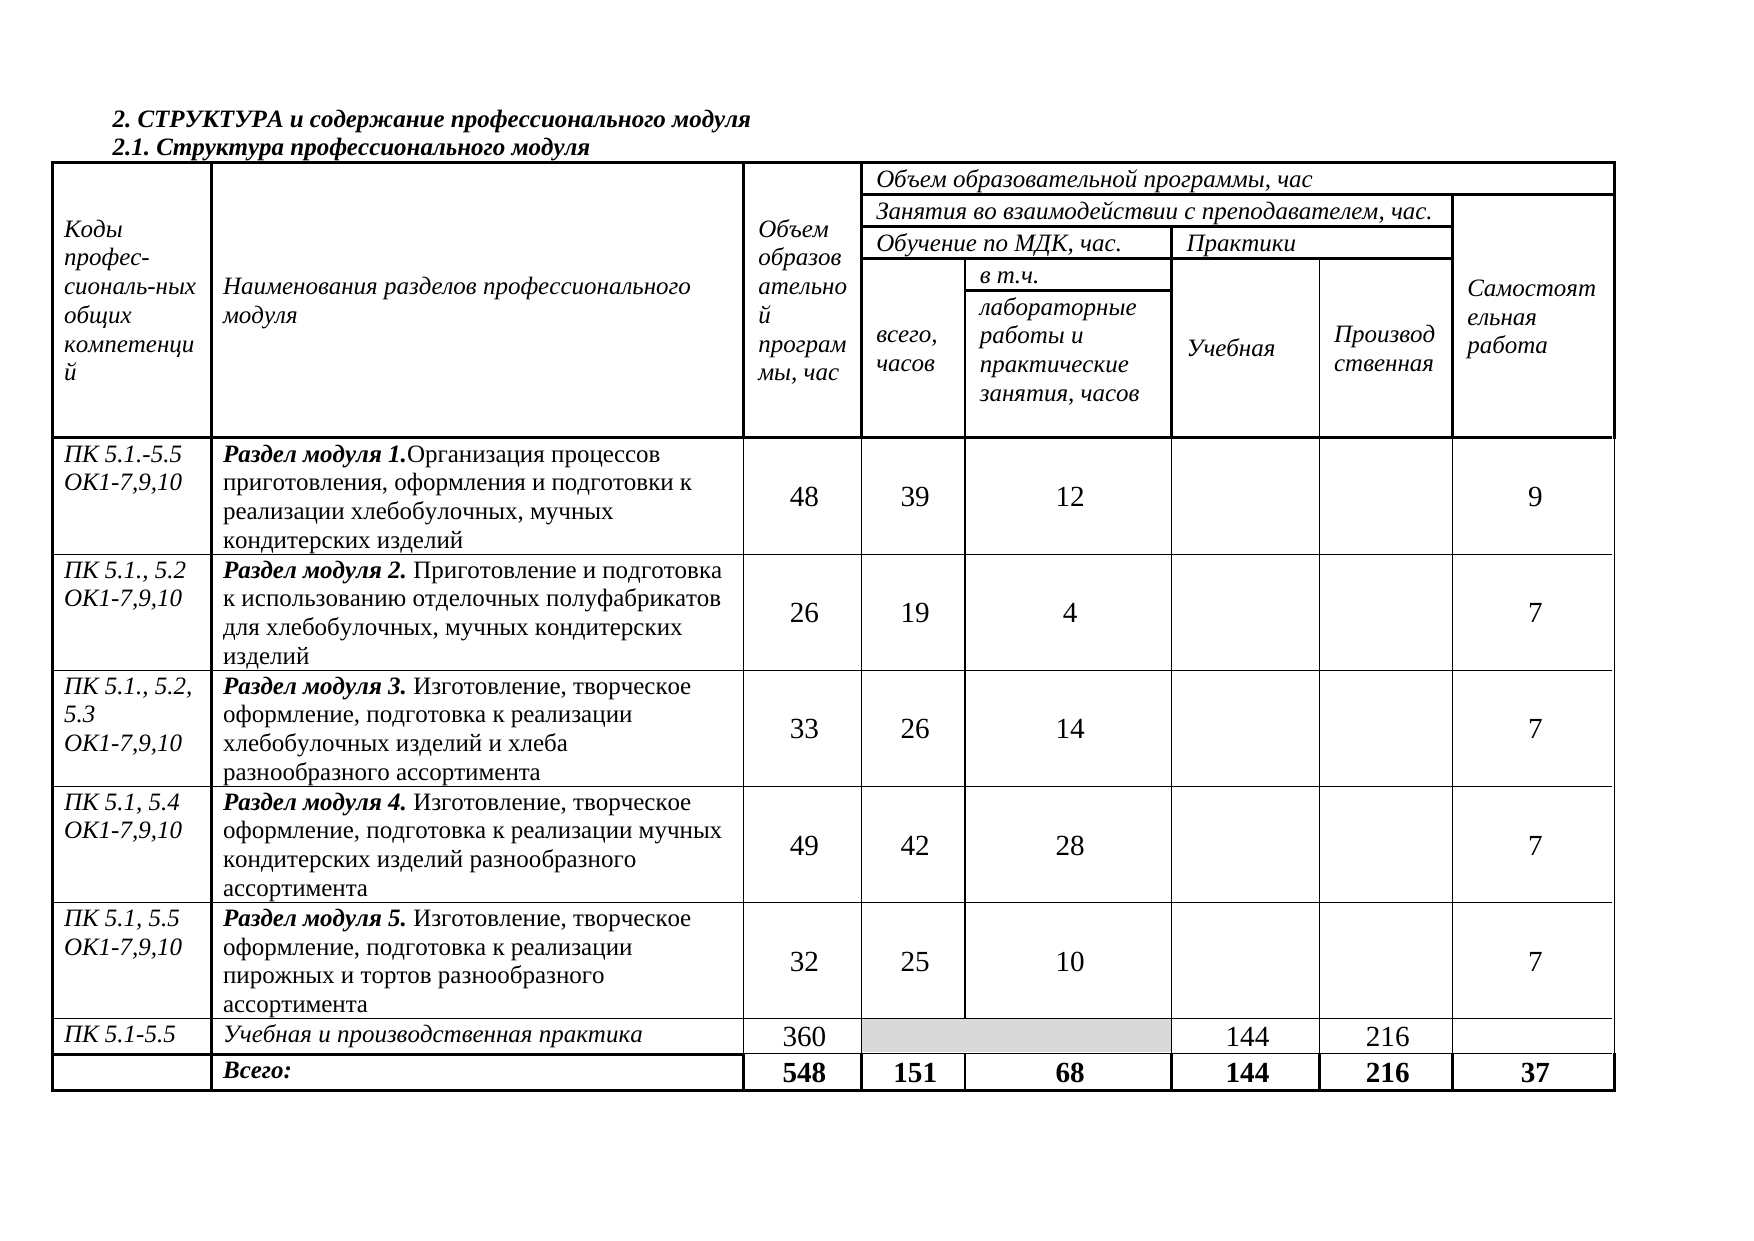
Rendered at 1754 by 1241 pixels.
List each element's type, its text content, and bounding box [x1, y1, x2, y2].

table_cell [1453, 1018, 1614, 1052]
table_cell 144 [1172, 1019, 1319, 1052]
table_cell 7 [1453, 902, 1614, 1018]
table_cell 7 [1453, 554, 1614, 670]
text 2.1. Структура профессионального модуля [112, 132, 1679, 161]
table_cell 19 [862, 555, 964, 670]
table_cell Производственная [1320, 260, 1451, 436]
table_cell 42 [862, 787, 964, 902]
table_cell Раздел модуля 4. Изготовление, творческое оформление, подготовка к реализации мучных кондитерских изделий разнообразного ассортимента [213, 787, 743, 902]
table_cell ПК 5.1-5.5 [54, 1019, 210, 1052]
table_cell 360 [744, 1019, 861, 1052]
table_cell [1172, 671, 1319, 786]
table_cell ПК 5.1.-5.5 ОК1-7,9,10 [54, 439, 210, 554]
table_cell 7 [1453, 786, 1614, 902]
table_cell 151 [863, 1054, 964, 1089]
table_cell 49 [744, 787, 861, 902]
table_cell [1320, 439, 1452, 554]
table_cell Раздел модуля 2. Приготовление и подготовка к использованию отделочных полуфабрикатов для хлебобулочных, мучных кондитерских изделий [213, 555, 743, 670]
table_cell лабораторные работы и практические занятия, часов [966, 292, 1170, 436]
table_cell Обучение по МДК, час. [863, 228, 1170, 257]
table_cell 26 [862, 671, 964, 786]
table_cell 33 [744, 671, 861, 786]
table_header Коды профес-сиональ-ных общих компетенций [54, 164, 210, 436]
table_cell 68 [966, 1054, 1170, 1089]
table_cell всего, часов [863, 260, 964, 436]
table_cell 39 [862, 439, 964, 554]
table_cell [1172, 555, 1319, 670]
table_cell [1172, 903, 1319, 1018]
table_cell 14 [966, 671, 1171, 786]
table_header Объем образовательной программы, час [863, 164, 1613, 193]
table_cell ПК 5.1., 5.2, 5.3 ОК1-7,9,10 [54, 671, 210, 786]
table_cell 144 [1173, 1054, 1318, 1089]
table_cell 37 [1454, 1053, 1613, 1089]
table_cell 216 [1321, 1054, 1451, 1089]
table_cell 12 [966, 439, 1171, 554]
table_cell ПК 5.1, 5.5 ОК1-7,9,10 [54, 903, 210, 1018]
table_cell 548 [745, 1054, 860, 1089]
table_cell 25 [862, 903, 964, 1018]
table_cell Учебная и производственная практика [213, 1019, 743, 1052]
table_cell Учебная [1173, 260, 1319, 436]
table_cell 4 [966, 555, 1171, 670]
table_cell в т.ч. [966, 260, 1170, 289]
table_header Наименования разделов профессионального модуля [213, 164, 742, 436]
table_cell ПК 5.1., 5.2 ОК1-7,9,10 [54, 555, 210, 670]
table_cell 216 [1320, 1019, 1452, 1052]
table_cell [1172, 439, 1319, 554]
table_cell [54, 1056, 210, 1089]
table_cell [1172, 787, 1319, 902]
table_cell [862, 1019, 1171, 1052]
table_cell Раздел модуля 5. Изготовление, творческое оформление, подготовка к реализации пирожных и тортов разнообразного ассортимента [213, 903, 743, 1018]
table_cell 28 [966, 787, 1171, 902]
table_cell 32 [744, 903, 861, 1018]
table_cell 10 [966, 903, 1171, 1018]
table_cell 48 [744, 439, 861, 554]
table_cell Раздел модуля 1.Организация процессов приготовления, оформления и подготовки к реализации хлебобулочных, мучных кондитерских изделий [213, 439, 743, 554]
table_cell ПК 5.1, 5.4 ОК1-7,9,10 [54, 787, 210, 902]
table_cell Самостоятельная работа [1454, 196, 1613, 436]
table_cell Раздел модуля 3. Изготовление, творческое оформление, подготовка к реализации хлебобулочных изделий и хлеба разнообразного ассортимента [213, 671, 743, 786]
table_cell Практики [1173, 228, 1451, 257]
table_cell [1320, 787, 1452, 902]
text 2. СТРУКТУРА и содержание профессионального модуля [112, 104, 1679, 132]
table_cell 9 [1453, 436, 1614, 554]
table_cell [1320, 555, 1452, 670]
table_cell Занятия во взаимодействии с преподавателем, час. [863, 196, 1451, 225]
table_header Объем образовательной программы, час [745, 164, 860, 436]
table_cell [1320, 671, 1452, 786]
table_cell 26 [744, 555, 861, 670]
table_cell [1320, 903, 1452, 1018]
table_cell 7 [1453, 670, 1614, 786]
table_cell Всего: [213, 1056, 742, 1089]
